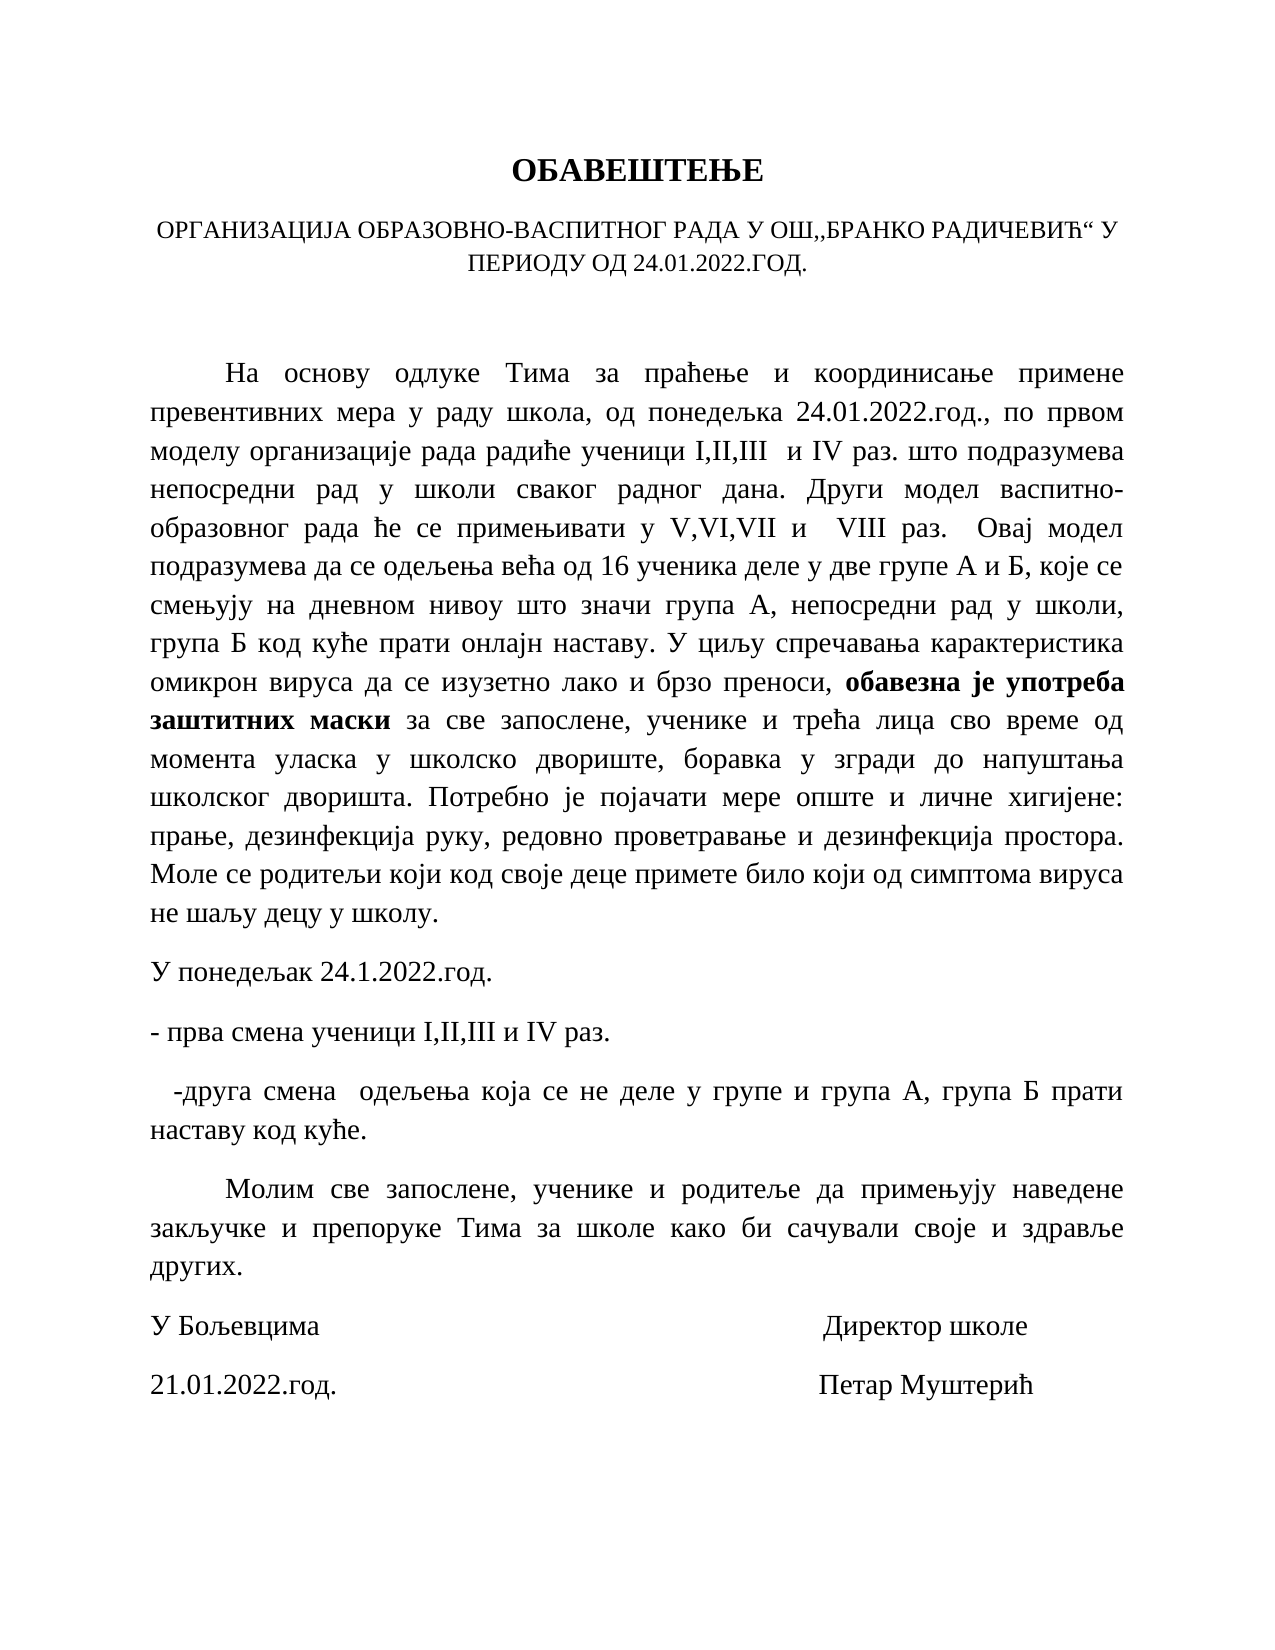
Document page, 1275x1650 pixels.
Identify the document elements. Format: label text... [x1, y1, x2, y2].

text На основу одлуке Тима за праћење и координисање примене превентивних мера у раду школа, од понедељка 24.01.2022.год., по првом моделу организације рада радиће ученици I,II,III и IV раз. што подразумева непосредни рад у школи сваког радног дана. Други модел васпитно-образовног рада ће се примењивати у V,VI,VII и VIII раз. Овај модел подразумева да се одељења већа од 16 ученика деле у две групе А и Б, које се смењују на дневном нивоу што значи група А, непосредни рад у школи, група Б код куће прати онлајн наставу. У циљу спречавања карактеристика омикрон вируса да се изузетно лако и брзо преноси, обавезна је употреба заштитних маски за све запослене, ученике и трећа лица сво време од момента уласка у школско двориште, боравка у згради до напуштања школског дворишта. Потребно је појачати мере опште и личне хигијене: прање, дезинфекција руку, редовно проветравање и дезинфекција простора. Моле се родитељи који код своје деце примете било који од симптома вируса не шаљу децу у школу. [150, 356, 1125, 929]
text ОРГАНИЗАЦИЈА ОБРАЗОВНО-ВАСПИТНОГ РАДА У ОШ,,БРАНКО РАДИЧЕВИЋ“ У ПЕРИОДУ ОД 24.01.2022.ГОД. [150, 215, 1125, 277]
text ОБАВЕШТЕЊЕ [150, 150, 1125, 188]
text - прва смена ученици I,II,III и IV раз. [150, 1014, 1125, 1047]
text Молим све запослене, ученике и родитеље да примењују наведене закључке и препоруке Тима за школе како би сачували своје и здравље других. [150, 1171, 1125, 1282]
text У понедељак 24.1.2022.год. [150, 954, 1125, 988]
text -друга смена одељења која се не деле у групе и група А, група Б прати наставу код куће. [150, 1073, 1125, 1145]
text У Бољевцима Директор школе [150, 1308, 1125, 1341]
text 21.01.2022.год. Петар Муштерић [150, 1367, 1125, 1401]
